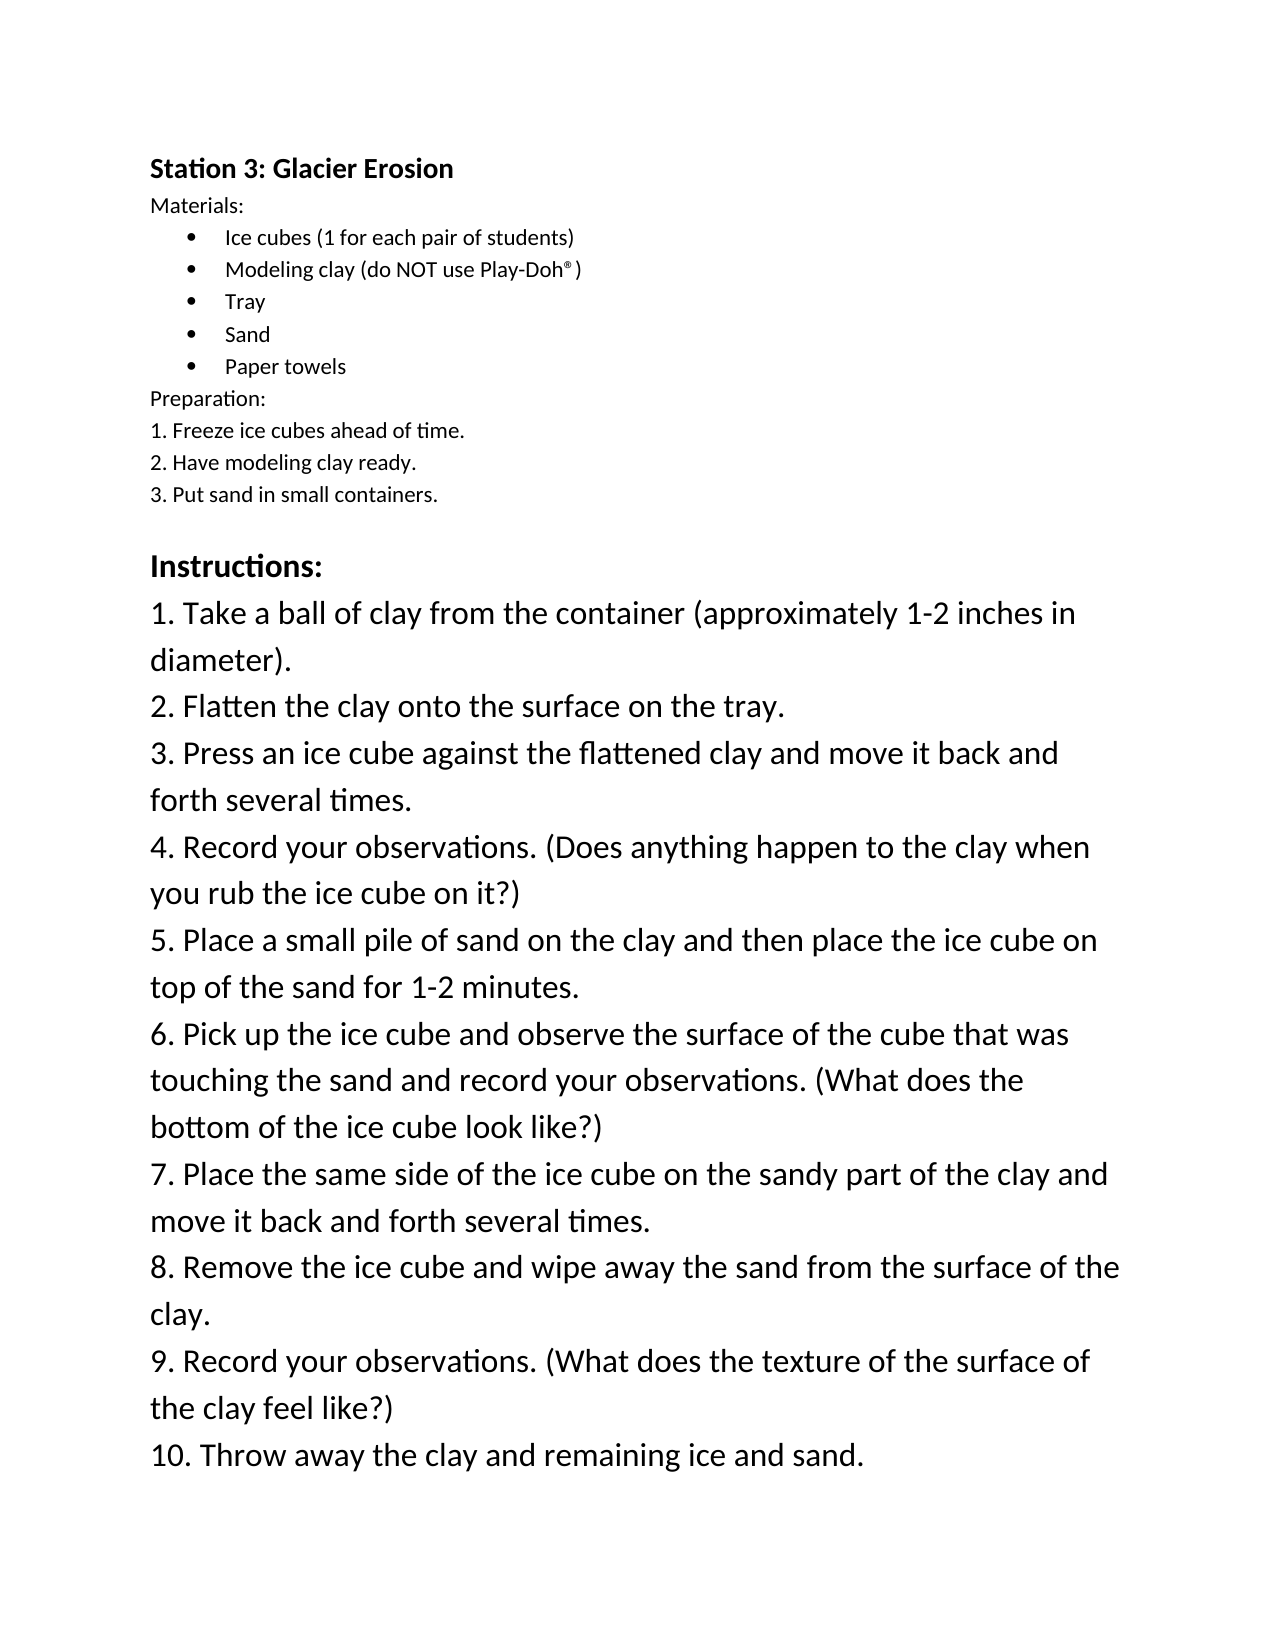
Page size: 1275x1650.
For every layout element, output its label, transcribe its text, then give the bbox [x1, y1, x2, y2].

text Preparation: [150, 384, 1125, 412]
text 1. Take a ball of clay from the container (approximately 1-2 inches in diameter). [150, 592, 1125, 679]
text 10. Throw away the clay and remaining ice and sand. [150, 1434, 1125, 1474]
text 9. Record your observations. (What does the texture of the surface of the clay feel like?) [150, 1340, 1125, 1428]
text 5. Place a small pile of sand on the clay and then place the ice cube on top of the sand for 1-2 minutes. [150, 919, 1125, 1007]
list Ice cubes (1 for each pair of students) [187, 223, 1125, 251]
text 3. Press an ice cube against the flattened clay and move it back and forth several times. [150, 732, 1125, 819]
text 2. Have modeling clay ready. [150, 448, 1125, 476]
text 1. Freeze ice cubes ahead of time. [150, 416, 1125, 444]
list Paper towels [187, 352, 1125, 380]
text 6. Pick up the ice cube and observe the surface of the cube that was touching the sand and record your observations. (What does the bottom of the ice cube look like?) [150, 1013, 1125, 1147]
text 4. Record your observations. (Does anything happen to the clay when you rub the ice cube on it?) [150, 826, 1125, 913]
text 8. Remove the ice cube and wipe away the sand from the surface of the clay. [150, 1247, 1125, 1334]
text 7. Place the same side of the ice cube on the sandy part of the clay and move it back and forth several times. [150, 1153, 1125, 1241]
text Station 3: Glacier Erosion [150, 150, 1125, 186]
list Sand [187, 320, 1125, 348]
text Instructions: [150, 545, 1125, 586]
text 2. Flatten the clay onto the surface on the tray. [150, 685, 1125, 726]
text Materials: [150, 191, 1125, 219]
list Modeling clay (do NOT use Play-Doh®) [187, 255, 1125, 283]
list Tray [187, 287, 1125, 316]
text 3. Put sand in small containers. [150, 481, 1125, 509]
